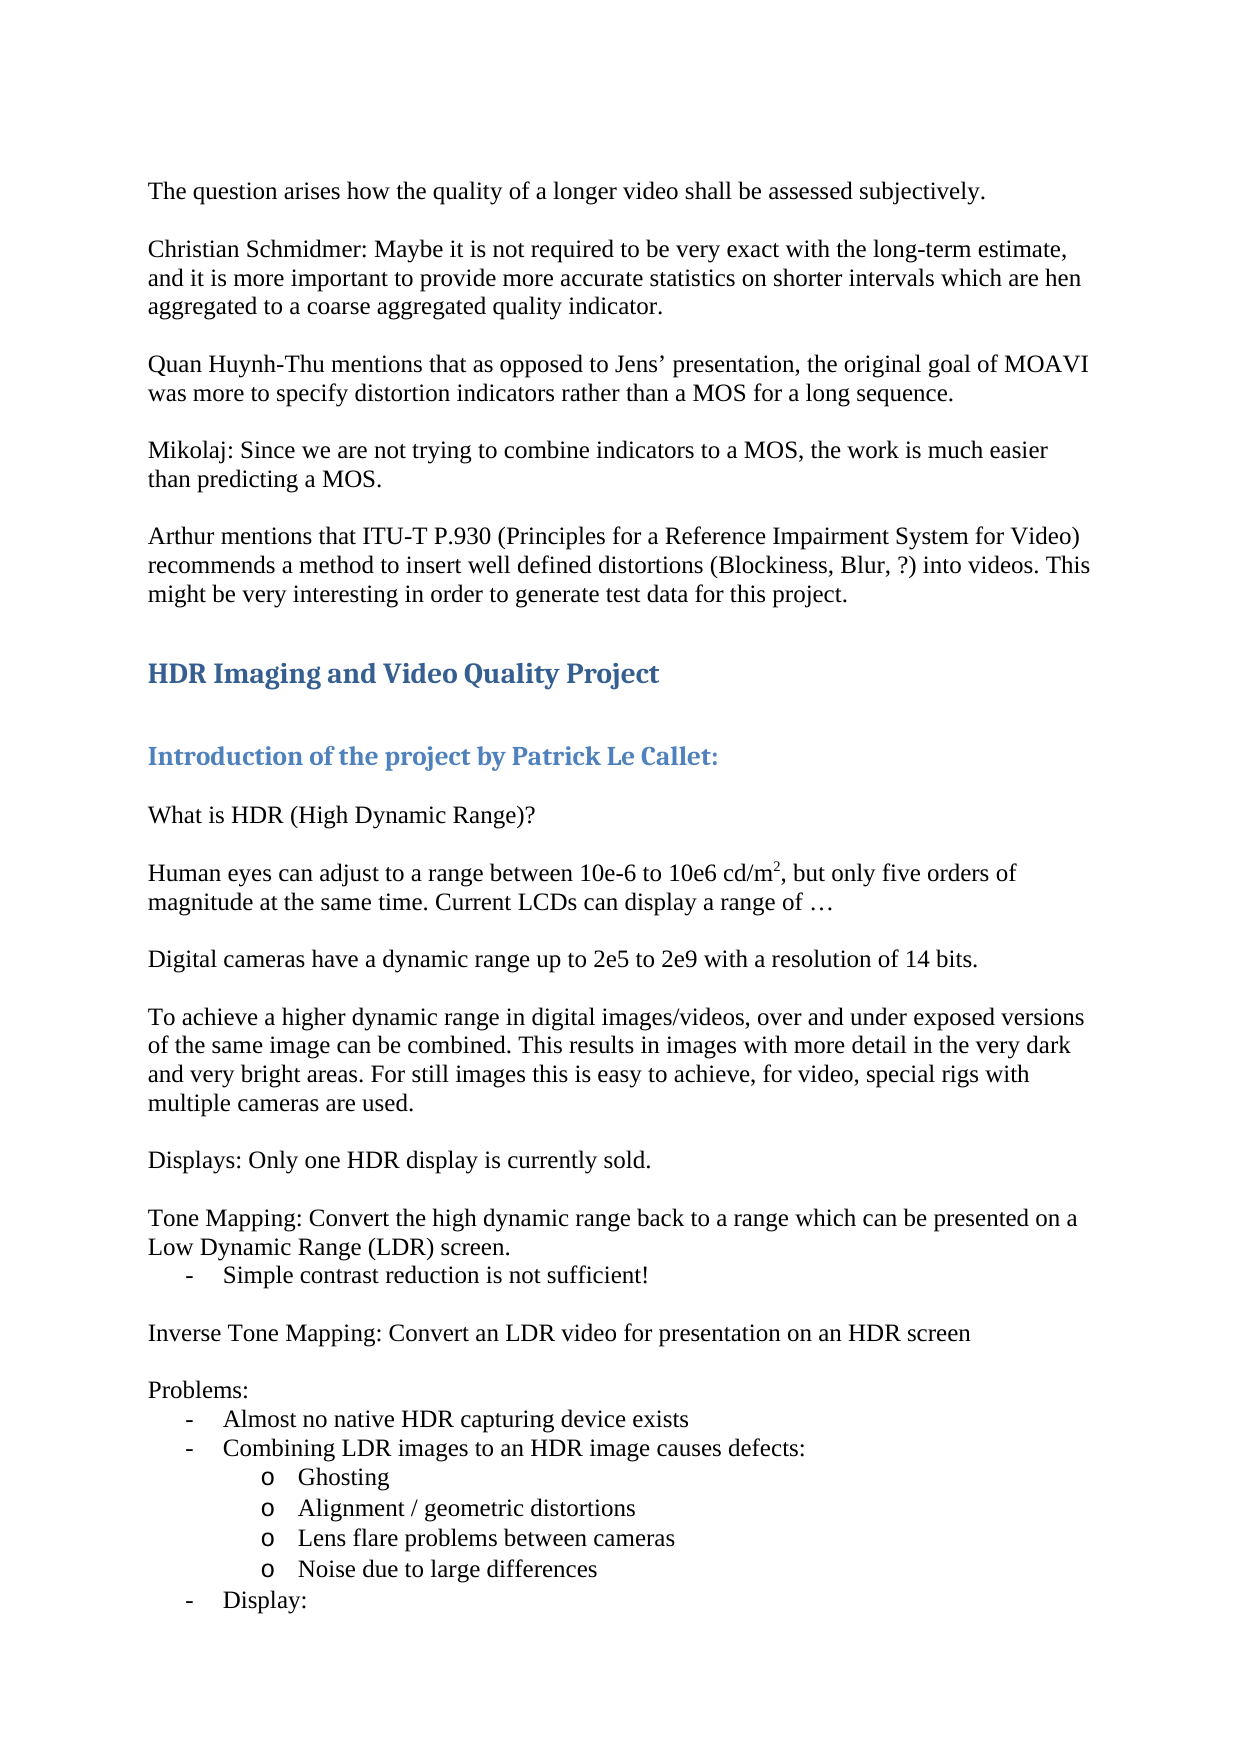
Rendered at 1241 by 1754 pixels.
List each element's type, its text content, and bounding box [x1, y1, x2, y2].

list Lens flare problems between cameras [260, 1523, 1093, 1554]
list Alignment / geometric distortions [260, 1493, 1093, 1523]
text Problems: [148, 1376, 1093, 1404]
text Inverse Tone Mapping: Convert an LDR video for presentation on an HDR screen [148, 1318, 1093, 1347]
text Mikolaj: Since we are not trying to combine indicators to a MOS, the work is much easier than predicting a MOS. [148, 435, 1093, 493]
text Arthur mentions that ITU-T P.930 (Principles for a Reference Impairment System for Video) recommends a method to insert well defined distortions (Blockiness, Blur, ?) into videos. This might be very interesting in order to generate test data for this project. [148, 521, 1093, 608]
text Human eyes can adjust to a range between 10e-6 to 10e6 cd/m2, but only five orders of magnitude at the same time. Current LCDs can display a range of … [148, 858, 1093, 916]
subtitle Introduction of the project by Patrick Le Callet: [148, 741, 1093, 772]
list Simple contrast reduction is not sufficient! [185, 1261, 1093, 1289]
text What is HDR (High Dynamic Range)? [148, 801, 1093, 829]
list Ghosting [260, 1462, 1093, 1493]
text To achieve a higher dynamic range in digital images/videos, over and under exposed versions of the same image can be combined. This results in images with more detail in the very dark and very bright areas. For still images this is easy to achieve, for video, special rigs with multiple cameras are used. [148, 1002, 1093, 1117]
list Display: [185, 1585, 1093, 1614]
text Christian Schmidmer: Maybe it is not required to be very exact with the long-term estimate, and it is more important to provide more accurate statistics on shorter intervals which are hen aggregated to a coarse aggregated quality indicator. [148, 234, 1093, 320]
list Combining LDR images to an HDR image causes defects: [185, 1433, 1093, 1462]
text Displays: Only one HDR display is currently sold. [148, 1146, 1093, 1174]
text The question arises how the quality of a longer video shall be assessed subjectively. [148, 176, 1093, 205]
text Digital cameras have a dynamic range up to 2e5 to 2e9 with a resolution of 14 bits. [148, 944, 1093, 973]
list Almost no native HDR capturing device exists [185, 1404, 1093, 1433]
text Quan Huynh-Thu mentions that as opposed to Jens’ presentation, the original goal of MOAVI was more to specify distortion indicators rather than a MOS for a long sequence. [148, 349, 1093, 406]
list Noise due to large differences [260, 1554, 1093, 1585]
subtitle HDR Imaging and Video Quality Project [148, 658, 1093, 691]
text Tone Mapping: Convert the high dynamic range back to a range which can be presented on a Low Dynamic Range (LDR) screen. [148, 1203, 1093, 1261]
